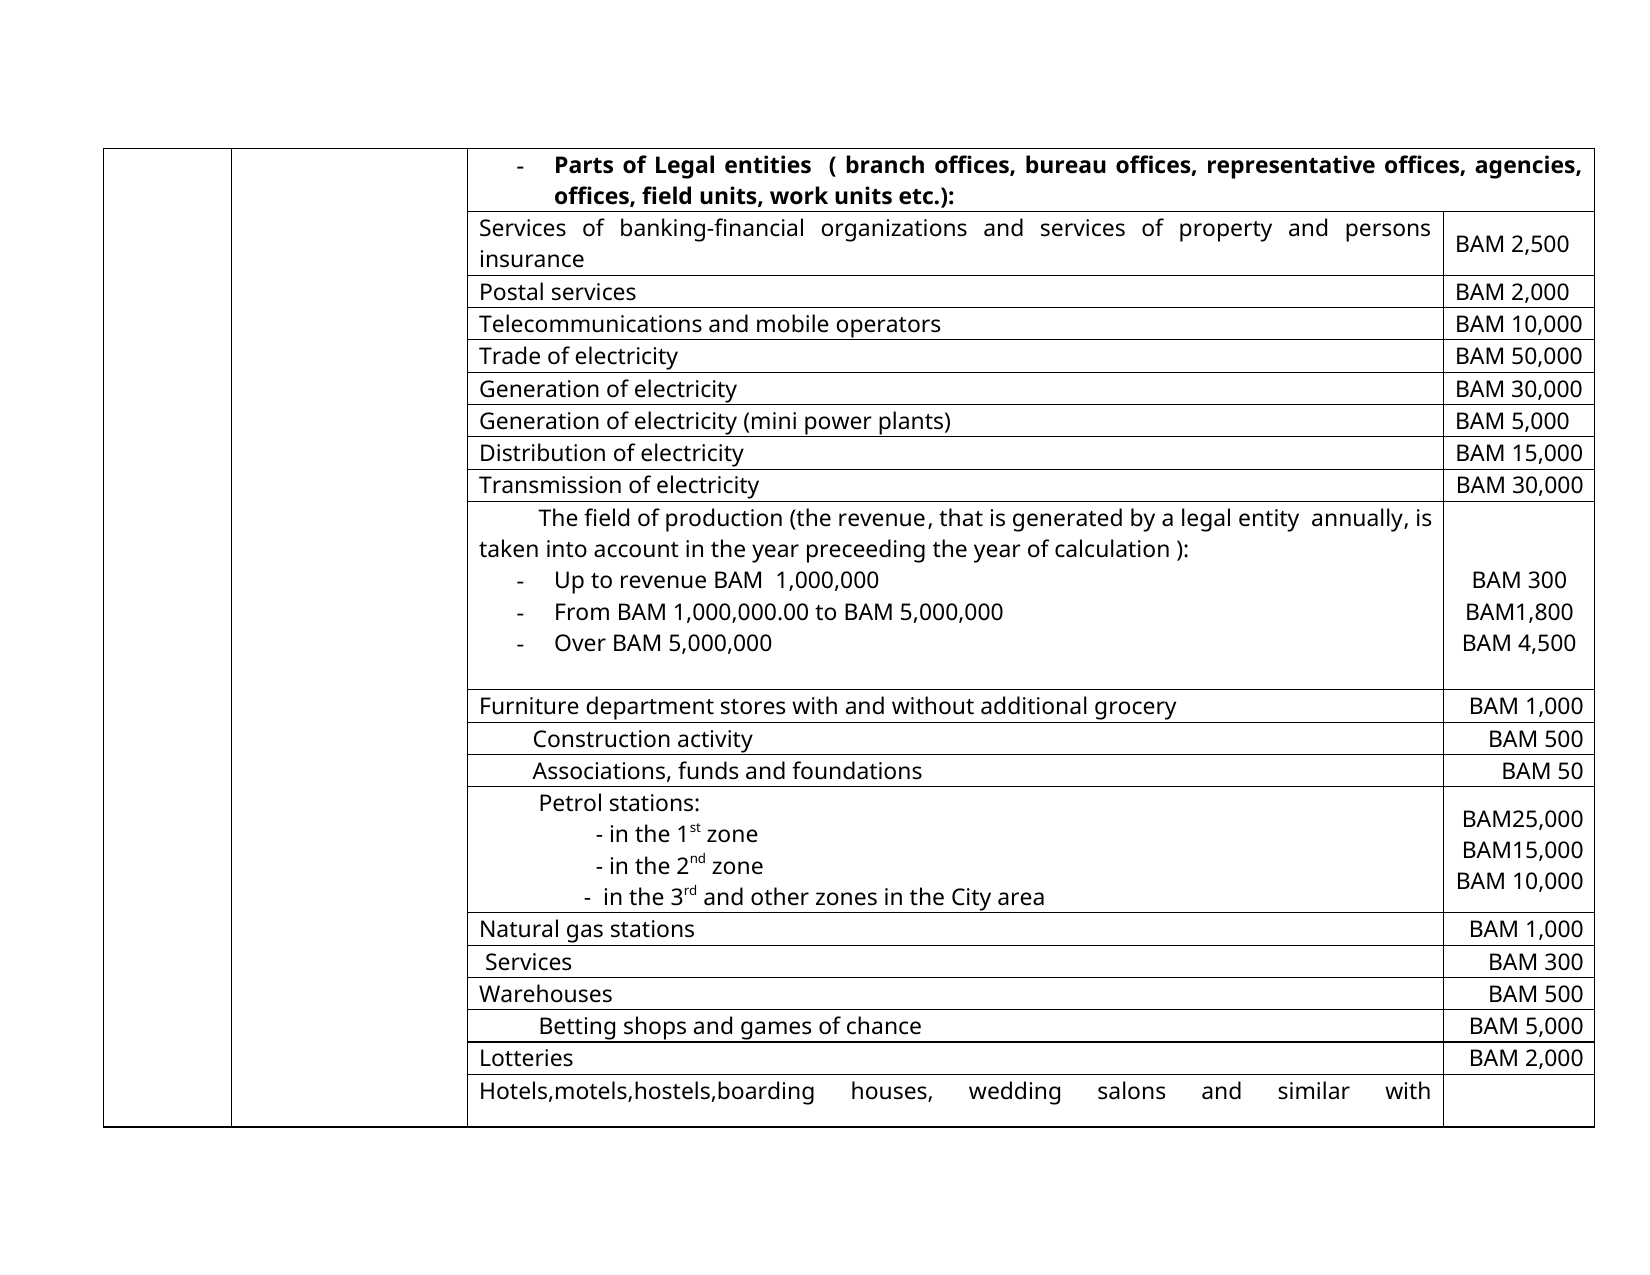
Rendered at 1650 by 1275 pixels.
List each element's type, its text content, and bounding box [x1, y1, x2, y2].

table_cell Betting shops and games of chance [468, 1010, 1443, 1041]
table_cell Services of banking-financial organizations and services of property and persons insurance [468, 212, 1443, 275]
table_cell Petrol stations: - in the 1st zone - in the 2nd zone - in the 3rd and other zones in the City area [468, 787, 1443, 912]
table_cell Distribution of electricity [468, 437, 1443, 468]
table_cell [468, 1075, 1443, 1126]
table_cell BAM 300 BAM1,800 BAM 4,500 [1444, 502, 1594, 689]
table_cell BAM 15,000 [1444, 437, 1594, 468]
table_cell BAM 500 [1444, 978, 1594, 1009]
table_cell Transmission of electricity [468, 470, 1443, 501]
table_cell BAM 30,000 [1444, 470, 1594, 501]
table_cell Associations, funds and foundations [468, 755, 1443, 786]
table_cell BAM 2,000 [1444, 276, 1594, 307]
table_cell Postal services [468, 276, 1443, 307]
table_cell Services [468, 946, 1443, 977]
table_cell BAM25,000 BAM15,000 BAM 10,000 [1444, 787, 1594, 912]
table_cell The field of production (the revenue, that is generated by a legal entity annually, is taken into account in the year preceeding the year of calculation ): Up to revenue BAM 1,000,000 From BAM 1,000,000.00 to BAM 5,000,000 Over BAM 5,000,000 [468, 502, 1443, 689]
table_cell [1444, 1075, 1594, 1126]
table_cell Telecommunications and mobile operators [468, 308, 1443, 339]
table_cell BAM 30,000 [1444, 373, 1594, 404]
table_cell BAM 1,000 [1444, 913, 1594, 944]
table_cell BAM 10,000 [1444, 308, 1594, 339]
table_cell BAM 500 [1444, 723, 1594, 754]
table_cell Parts of Legal entities ( branch offices, bureau offices, representative offices, agencies, offices, field units, work units etc.): [468, 149, 1594, 211]
table_cell Furniture department stores with and without additional grocery [468, 690, 1443, 722]
table_cell Natural gas stations [468, 913, 1443, 944]
table_cell BAM 50,000 [1444, 340, 1594, 372]
table_cell BAM 5,000 [1444, 1010, 1594, 1041]
table_cell BAM 2,000 [1444, 1043, 1594, 1074]
table_cell Construction activity [468, 723, 1443, 754]
table_cell Generation of electricity [468, 373, 1443, 404]
table_cell BAM 50 [1444, 755, 1594, 786]
table_cell BAM 2,500 [1444, 212, 1594, 275]
table_cell Warehouses [468, 978, 1443, 1009]
table_cell BAM 1,000 [1444, 690, 1594, 722]
table_cell Generation of electricity (mini power plants) [468, 405, 1443, 436]
table_cell BAM 300 [1444, 946, 1594, 977]
table_cell Trade of electricity [468, 340, 1443, 372]
table_cell Lotteries [468, 1043, 1443, 1074]
table_cell BAM 5,000 [1444, 405, 1594, 436]
